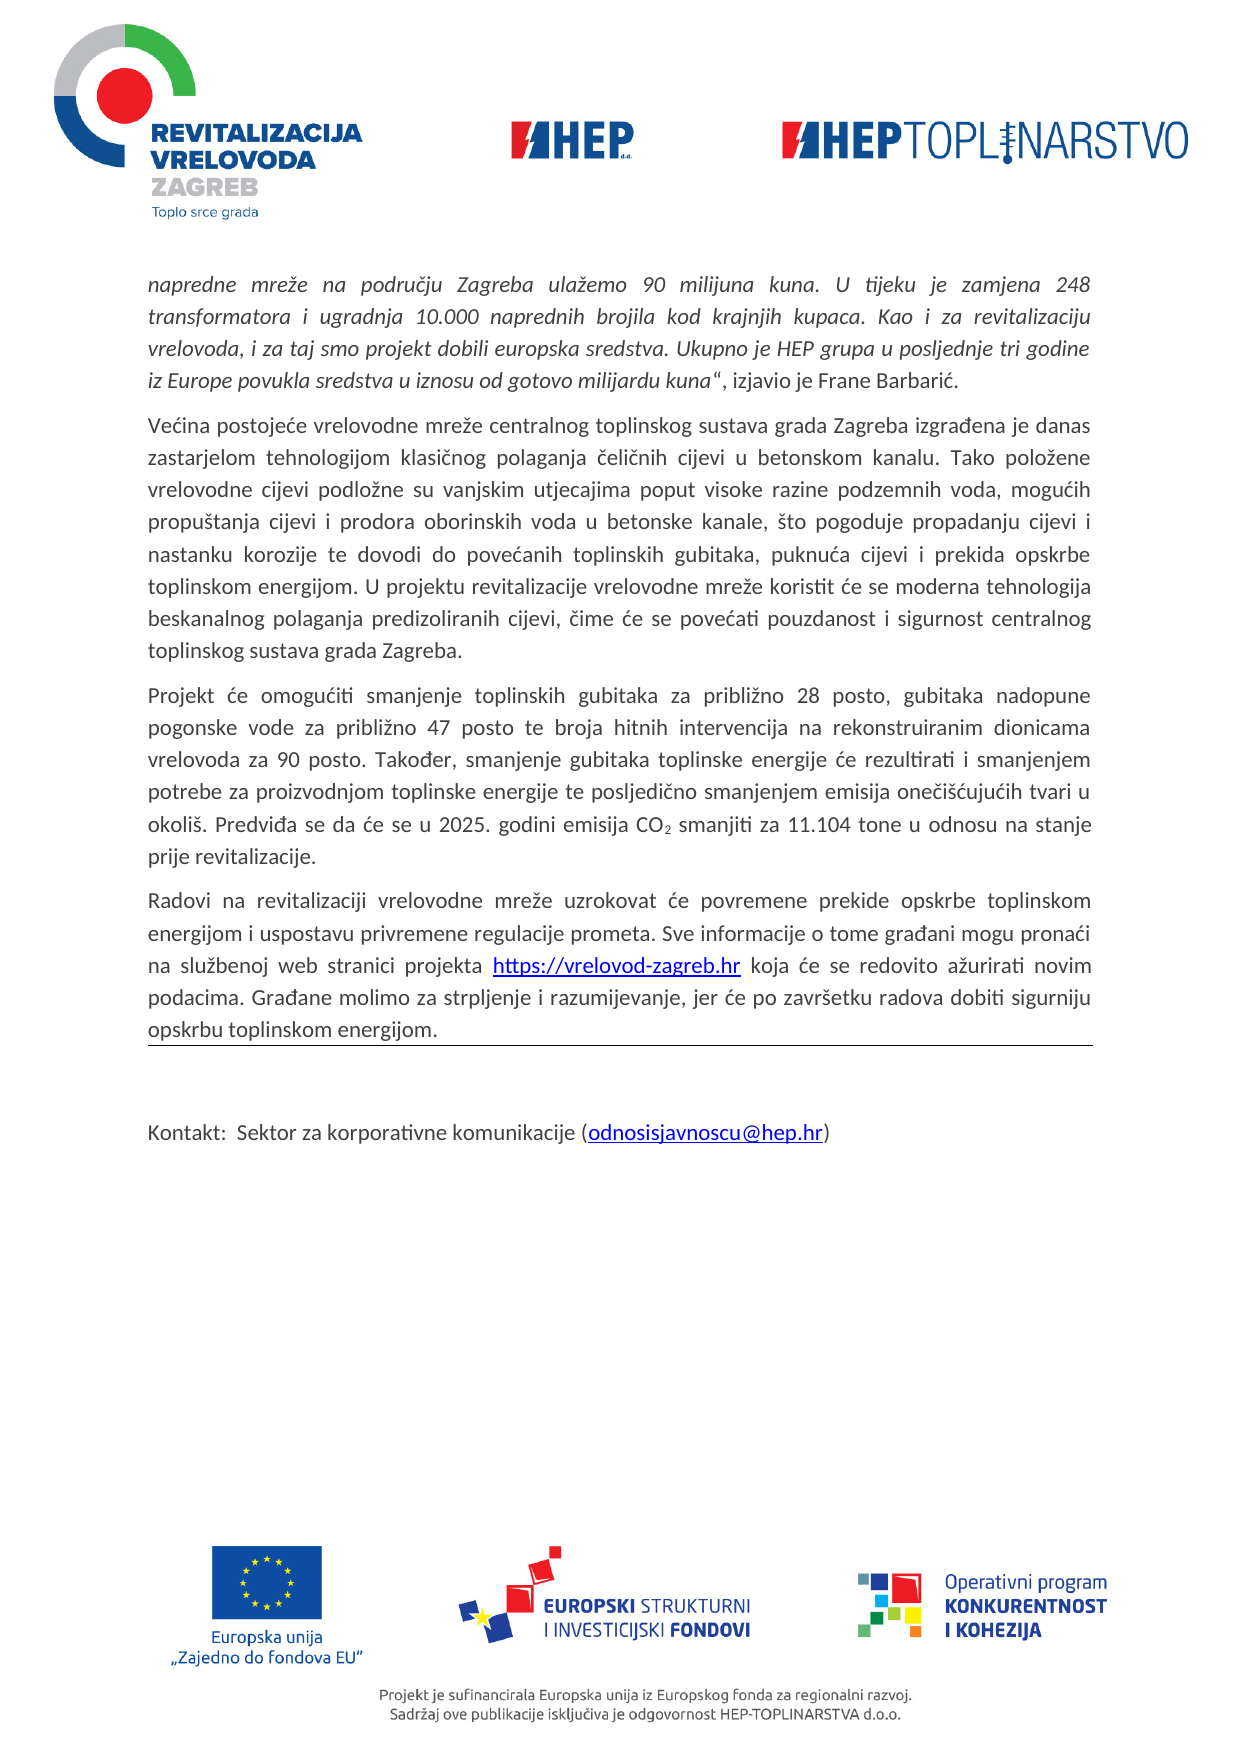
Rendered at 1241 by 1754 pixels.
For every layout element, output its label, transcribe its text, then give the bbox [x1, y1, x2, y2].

text Kontakt: Sektor za korporativne komunikacije (odnosisjavnoscu@hep.hr) [148, 1118, 1093, 1146]
picture [0, 2, 1241, 241]
text Većina postojeće vrelovodne mreže centralnog toplinskog sustava grada Zagreba izgrađena je danas zastarjelom tehnologijom klasičnog polaganja čeličnih cijevi u betonskom kanalu. Tako položene vrelovodne cijevi podložne su vanjskim utjecajima poput visoke razine podzemnih voda, mogućih propuštanja cijevi i prodora oborinskih voda u betonske kanale, što pogoduje propadanju cijevi i nastanku korozije te dovodi do povećanih toplinskih gubitaka, puknuća cijevi i prekida opskrbe toplinskom energijom. U projektu revitalizacije vrelovodne mreže koristit će se moderna tehnologija beskanalnog polaganja predizoliranih cijevi, čime će se povećati pouzdanost i sigurnost centralnog toplinskog sustava grada Zagreba. [148, 411, 1093, 664]
text Projekt će omogućiti smanjenje toplinskih gubitaka za približno 28 posto, gubitaka nadopune pogonske vode za približno 47 posto te broja hitnih intervencija na rekonstruiranim dionicama vrelovoda za 90 posto. Također, smanjenje gubitaka toplinske energije će rezultirati i smanjenjem potrebe za proizvodnjom toplinske energije te posljedično smanjenjem emisija onečišćujućih tvari u okoliš. Predviđa se da će se u 2025. godini emisija CO2 smanjiti za 11.104 tone u odnosu na stanje prije revitalizacije. [148, 681, 1093, 870]
text Radovi na revitalizaciji vrelovodne mreže uzrokovat će povremene prekide opskrbe toplinskom energijom i uspostavu privremene regulacije prometa. Sve informacije o tome građani mogu pronaći na službenoj web stranici projekta https://vrelovod-zagreb.hr koja će se redovito ažurirati novim podacima. Građane molimo za strpljenje i razumijevanje, jer će po završetku radova dobiti sigurniju opskrbu toplinskom energijom. [148, 887, 1093, 1045]
picture [82, 1531, 1207, 1747]
